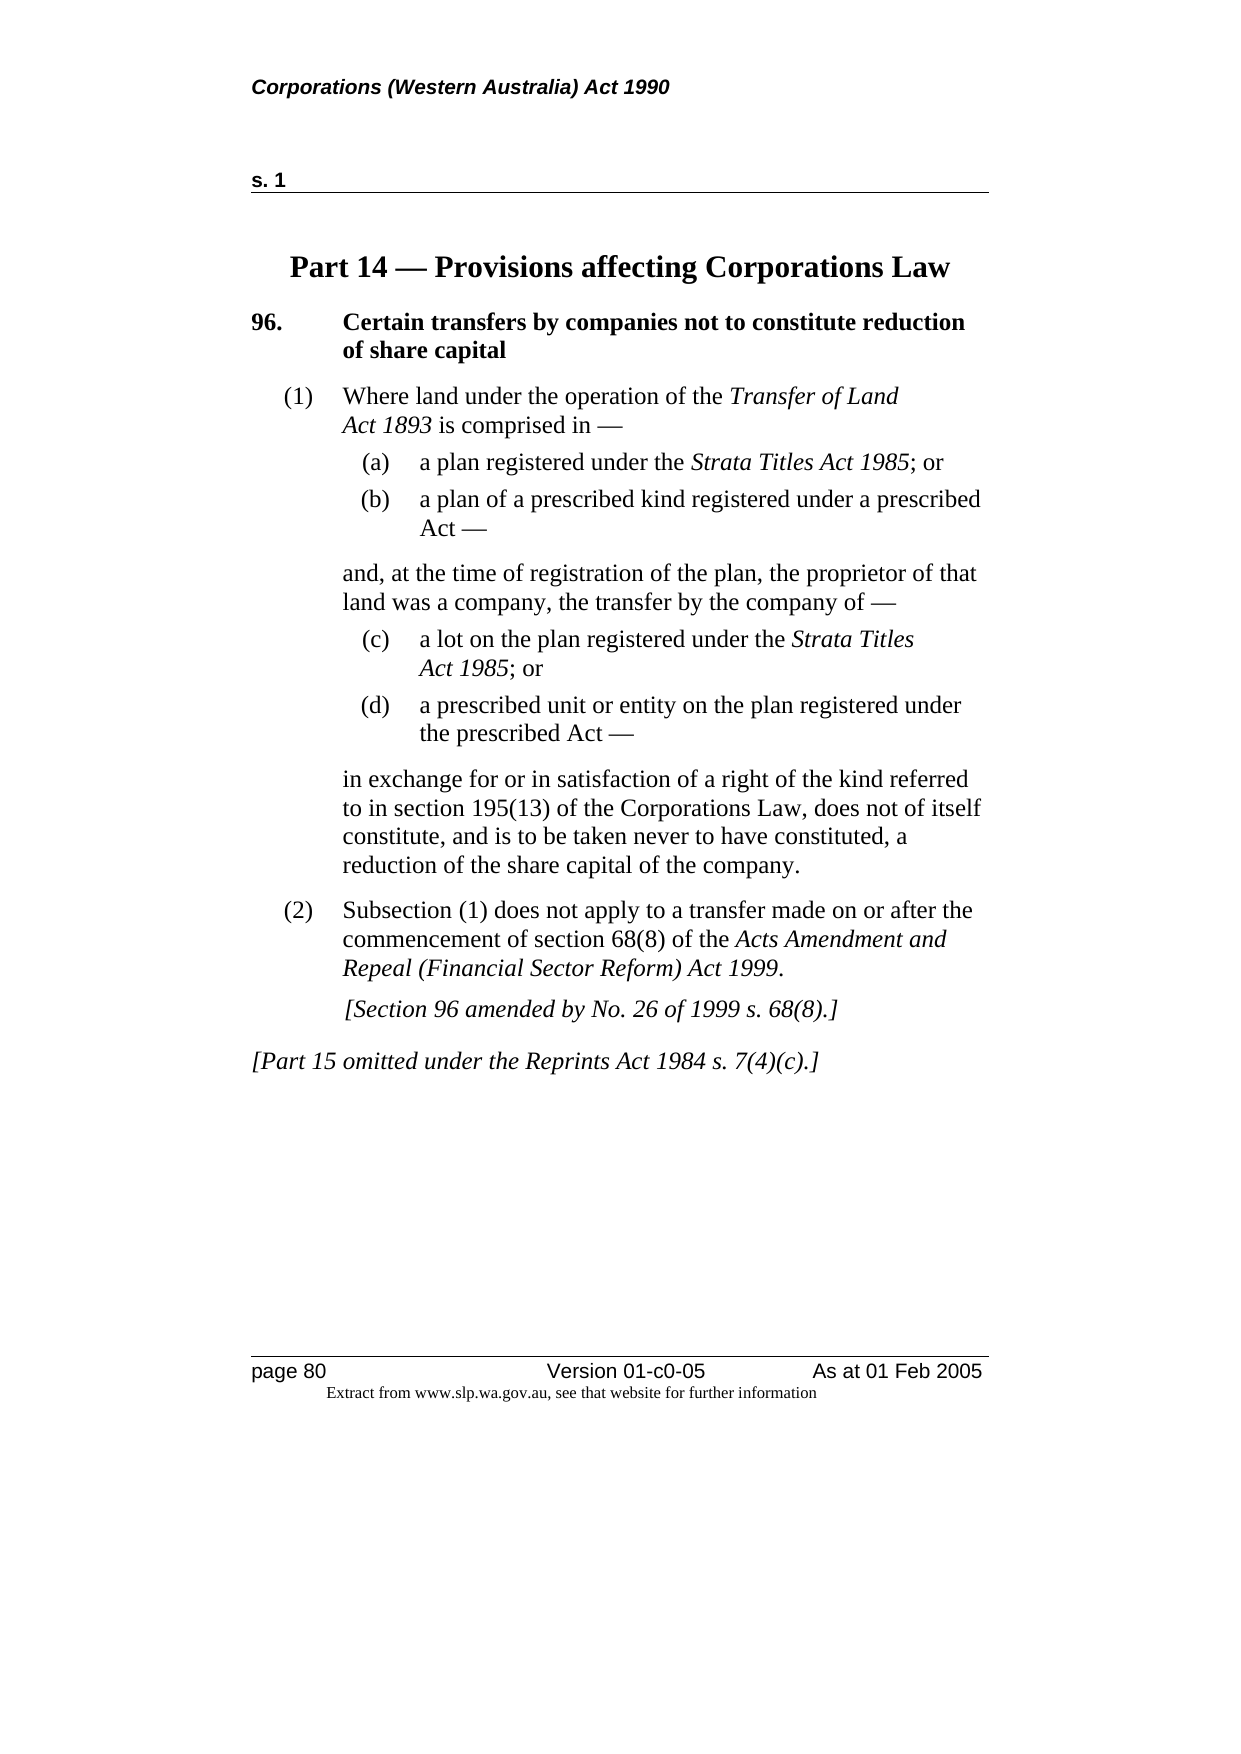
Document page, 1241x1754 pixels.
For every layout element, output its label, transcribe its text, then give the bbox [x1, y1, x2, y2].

text (1) Where land under the operation of the Transfer of Land Act 1893 is comprised in — [251, 381, 989, 438]
text (2) Subsection (1) does not apply to a transfer made on or after the commencement of section 68(8) of the Acts Amendment and Repeal (Financial Sector Reform) Act 1999. [251, 896, 989, 982]
subtitle 96. Certain transfers by companies not to constitute reduction of share capital [251, 307, 989, 364]
text [Section 96 amended by No. 26 of 1999 s. 68(8).] [251, 994, 989, 1023]
text (d) a prescribed unit or entity on the plan registered under the prescribed Act — [251, 690, 989, 747]
text and, at the time of registration of the plan, the proprietor of that land was a company, the transfer by the company of — [251, 558, 989, 616]
text in exchange for or in satisfaction of a right of the kind referred to in section 195(13) of the Corporations Law, does not of itself constitute, and is to be taken never to have constituted, a reduction of the share capital of the company. [251, 764, 989, 879]
text (a) a plan registered under the Strata Titles Act 1985; or [251, 447, 989, 476]
subtitle Part 14 — Provisions affecting Corporations Law [251, 248, 989, 284]
text (b) a plan of a prescribed kind registered under a prescribed Act — [251, 484, 989, 541]
text (c) a lot on the plan registered under the Strata Titles Act 1985; or [251, 624, 989, 681]
text [Part 15 omitted under the Reprints Act 1984 s. 7(4)(c).] [251, 1046, 989, 1075]
